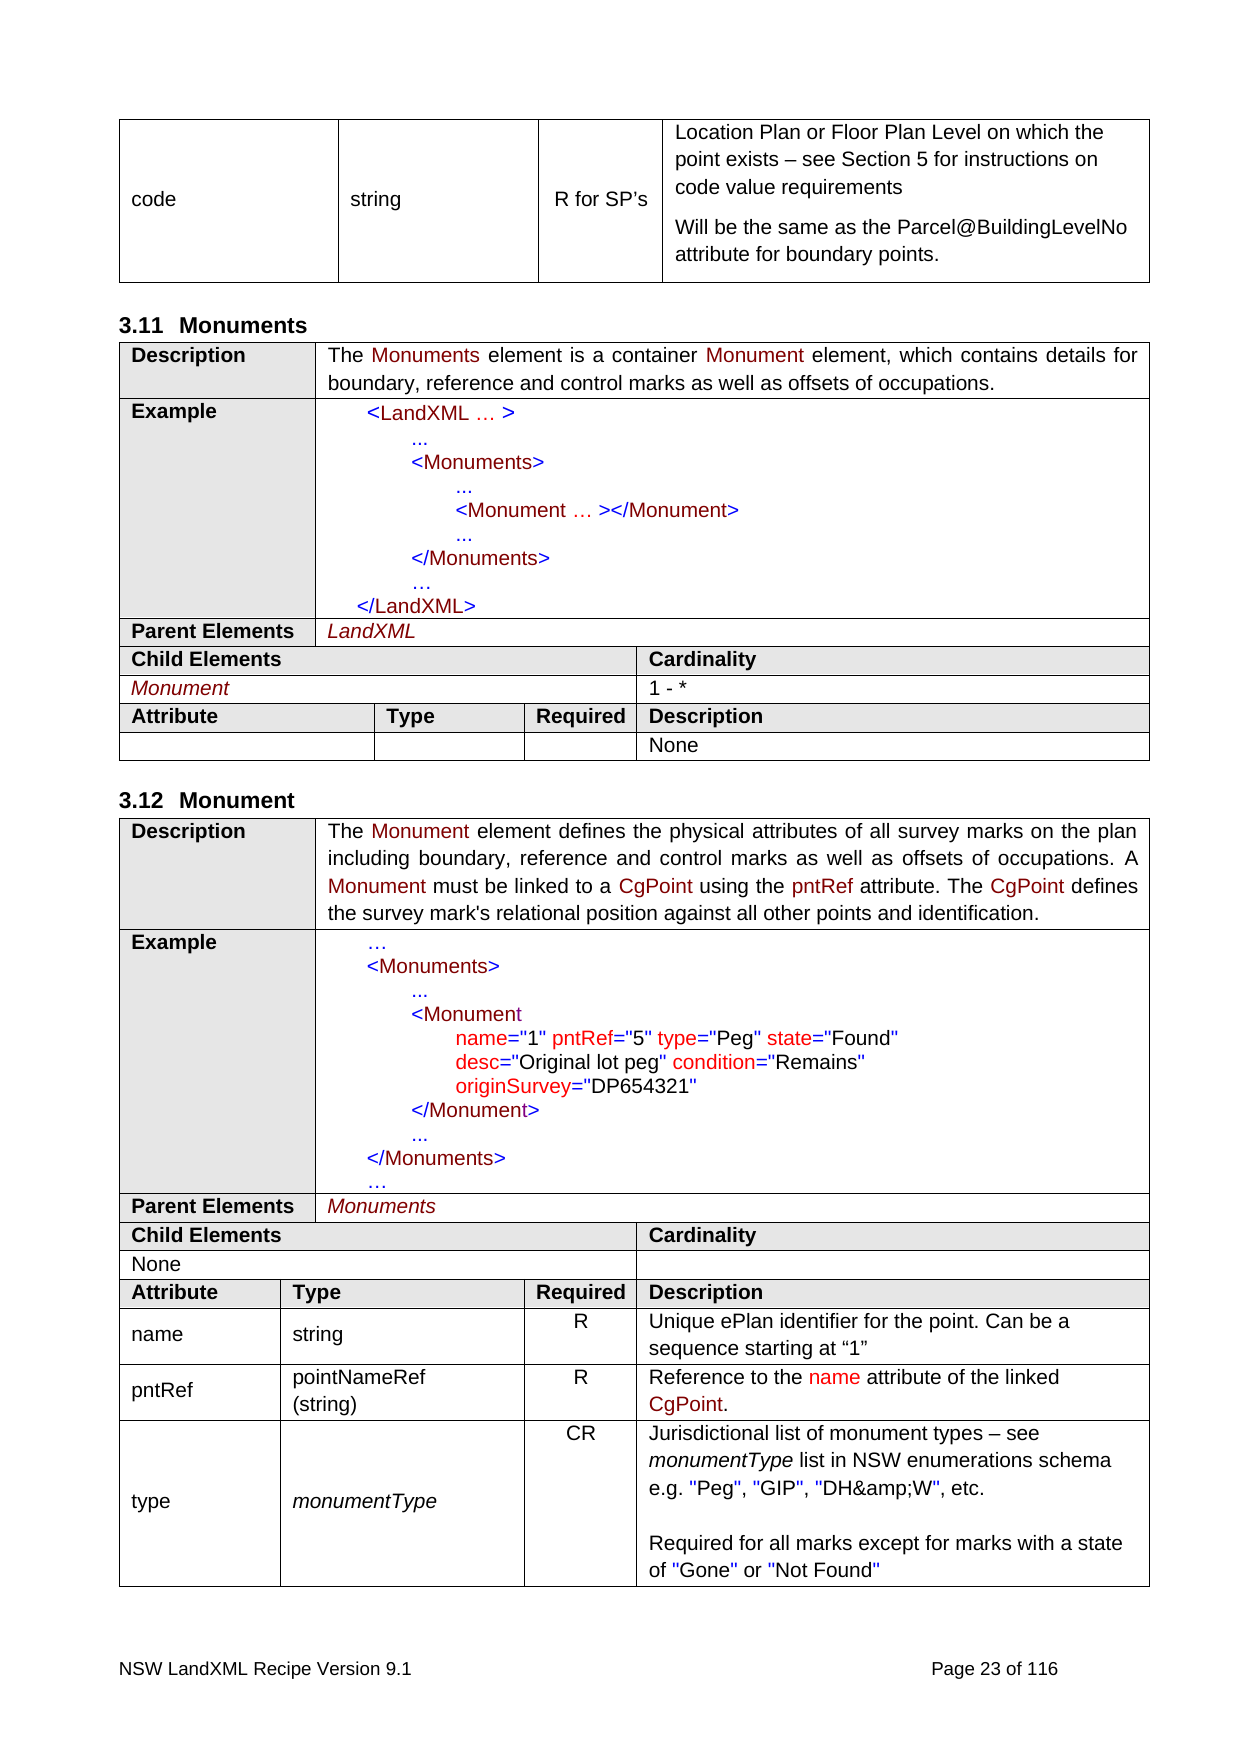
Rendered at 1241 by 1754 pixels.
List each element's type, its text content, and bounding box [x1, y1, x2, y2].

table_cell Description [637, 704, 1149, 732]
table_cell Cardinality [637, 647, 1149, 674]
table_cell pntRef [120, 1365, 280, 1419]
table_cell Unique ePlan identifier for the point. Can be a sequence starting at “1” [637, 1309, 1149, 1363]
table_header The Monument element defines the physical attributes of all survey marks on the plan including boundary, reference and control marks as well as offsets of occupations. A Monument must be linked to a CgPoint using the pntRef attribute. The CgPoint defines the survey mark's relational position against all other points and identification. [316, 819, 1149, 929]
table_cell Required [525, 704, 636, 732]
table_cell Attribute [120, 1280, 280, 1307]
table_cell name [120, 1309, 280, 1363]
table_cell R for SP’s [539, 120, 662, 282]
subtitle 3.11 Monuments [119, 312, 1123, 338]
table_cell Type [281, 1280, 524, 1307]
table_header The Monuments element is a container Monument element, which contains details for boundary, reference and control marks as well as offsets of occupations. [316, 343, 1149, 398]
table_cell Attribute [120, 704, 374, 732]
table_cell Required [525, 1280, 636, 1307]
table_cell string [339, 120, 538, 282]
table_cell 1 - * [637, 676, 1149, 703]
table_cell [525, 733, 636, 760]
table_cell [637, 1251, 1149, 1279]
table_cell Example [120, 930, 315, 1193]
table_cell code [120, 120, 338, 282]
table_cell Cardinality [637, 1223, 1149, 1250]
table_cell Reference to the name attribute of the linked CgPoint. [637, 1365, 1149, 1419]
table_cell Child Elements [120, 1223, 636, 1250]
table_cell Location Plan or Floor Plan Level on which the point exists – see Section 5 for instructions on code value requirements Will be the same as the Parcel@BuildingLevelNo attribute for boundary points. [663, 120, 1149, 282]
table_cell Description [637, 1280, 1149, 1307]
table_cell [120, 733, 374, 760]
table_cell R [525, 1309, 636, 1363]
table_cell None [637, 733, 1149, 760]
table_cell Monument [120, 676, 636, 703]
table_cell Example [120, 399, 315, 617]
table_cell Type [375, 704, 524, 732]
table_cell type [120, 1421, 280, 1586]
table_header Description [120, 819, 315, 929]
table_cell Parent Elements [120, 619, 315, 646]
table_cell … <Monuments> ... <Monument name="1" pntRef="5" type="Peg" state="Found" desc="Original lot peg" condition="Remains" originSurvey="DP654321" </Monument> ... </Monuments> … [316, 930, 1149, 1193]
table_cell R [525, 1365, 636, 1419]
table_cell Jurisdictional list of monument types – see monumentType list in NSW enumerations schema e.g. "Peg", "GIP", "DH&amp;W", etc. Required for all marks except for marks with a state of "Gone" or "Not Found" [637, 1421, 1149, 1586]
table_cell Monuments [316, 1194, 1149, 1222]
table_cell CR [525, 1421, 636, 1586]
table_cell Child Elements [120, 647, 636, 674]
table_header Description [120, 343, 315, 398]
table_cell string [281, 1309, 524, 1363]
table_cell LandXML [316, 619, 1149, 646]
table_cell monumentType [281, 1421, 524, 1586]
table_cell Parent Elements [120, 1194, 315, 1222]
table_cell <LandXML … > ... <Monuments> ... <Monument … ></Monument> ... </Monuments> … </LandXML> [316, 399, 1149, 617]
table_cell None [120, 1251, 636, 1279]
table_cell pointNameRef (string) [281, 1365, 524, 1419]
table_cell [375, 733, 524, 760]
subtitle 3.12 Monument [119, 787, 1123, 814]
